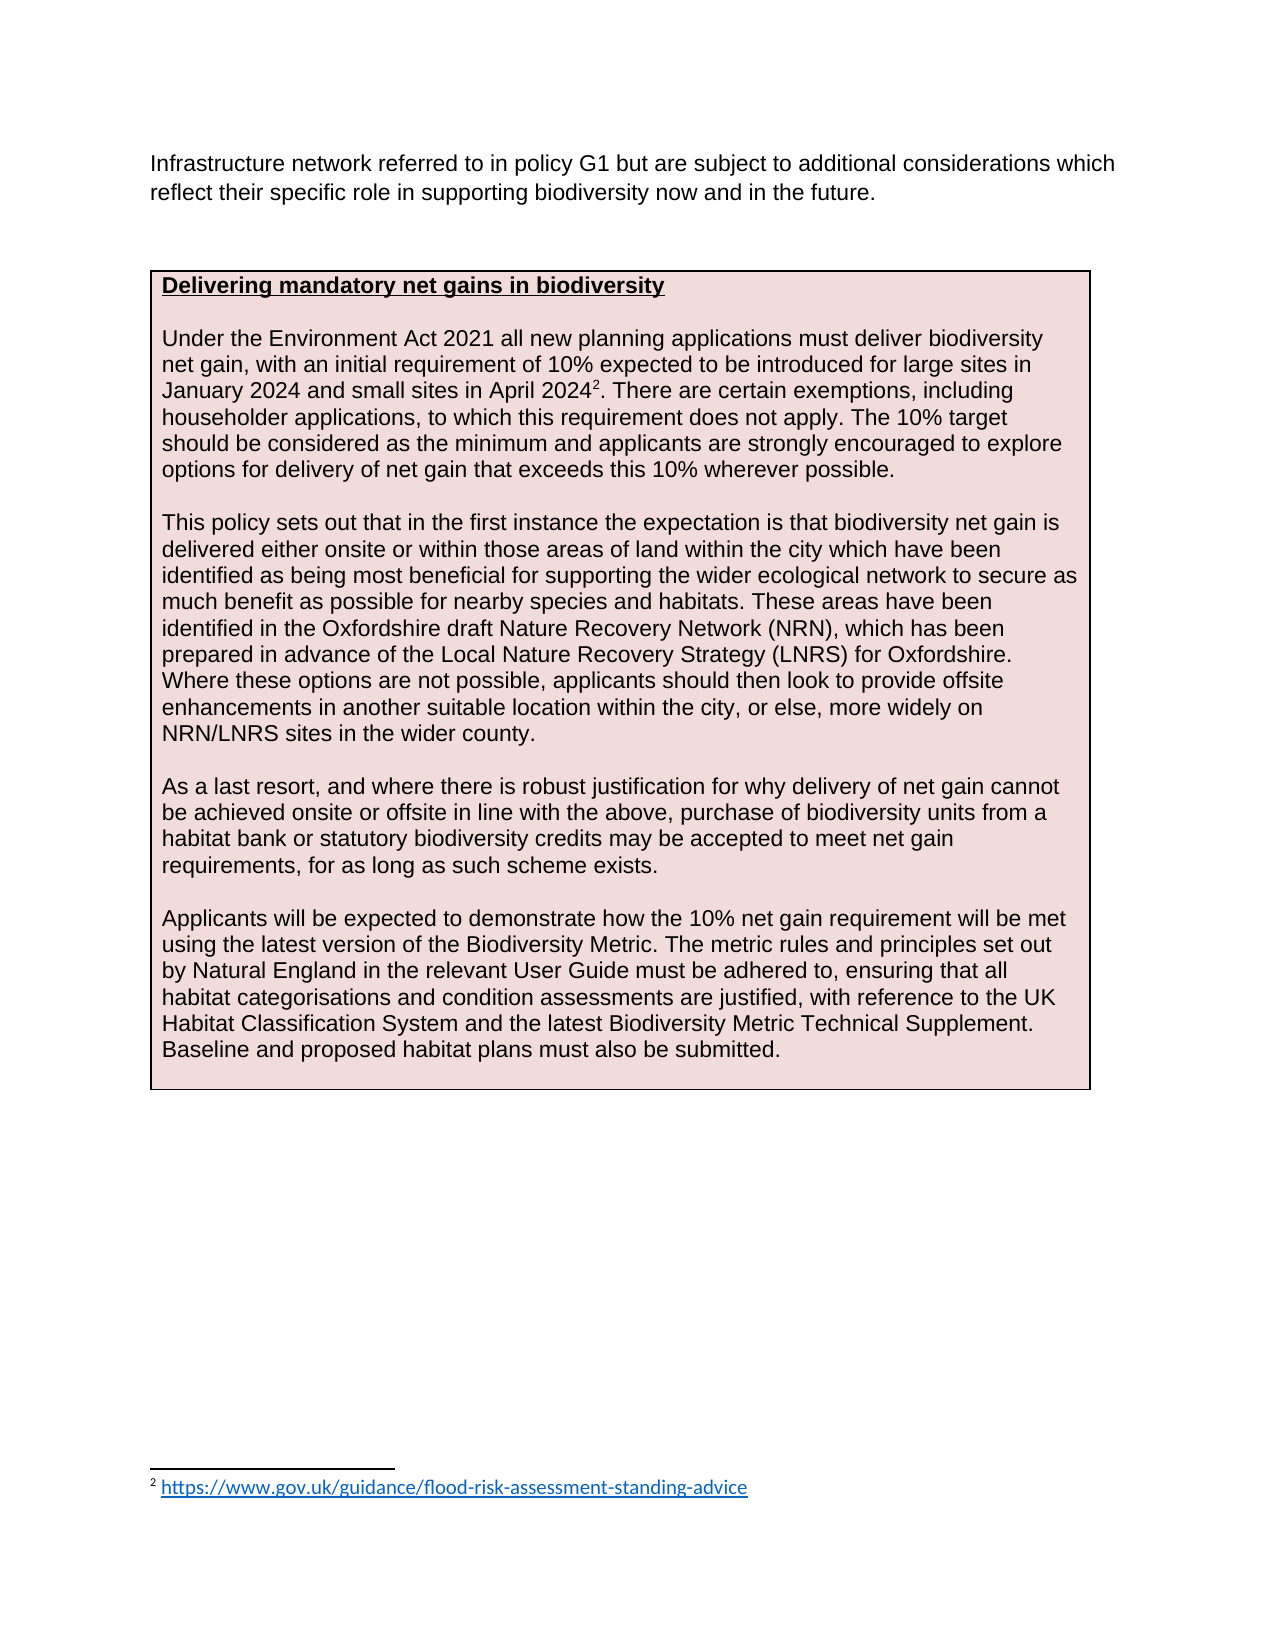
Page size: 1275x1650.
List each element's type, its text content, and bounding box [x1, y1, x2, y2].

table_header Delivering mandatory net gains in biodiversity Under the Environment Act 2021 all new planning applications must deliver biodiversity net gain, with an initial requirement of 10% expected to be introduced for large sites in January 2024 and small sites in April 2024. There are certain exemptions, including householder applications, to which this requirement does not apply. The 10% target should be considered as the minimum and applicants are strongly encouraged to explore options for delivery of net gain that exceeds this 10% wherever possible. This policy sets out that in the first instance the expectation is that biodiversity net gain is delivered either onsite or within those areas of land within the city which have been identified as being most beneficial for supporting the wider ecological network to secure as much benefit as possible for nearby species and habitats. These areas have been identified in the Oxfordshire draft Nature Recovery Network (NRN), which has been prepared in advance of the Local Nature Recovery Strategy (LNRS) for Oxfordshire. Where these options are not possible, applicants should then look to provide offsite enhancements in another suitable location within the city, or else, more widely on NRN/LNRS sites in the wider county. As a last resort, and where there is robust justification for why delivery of net gain cannot be achieved onsite or offsite in line with the above, purchase of biodiversity units from a habitat bank or statutory biodiversity credits may be accepted to meet net gain requirements, for as long as such scheme exists. Applicants will be expected to demonstrate how the 10% net gain requirement will be met using the latest version of the Biodiversity Metric. The metric rules and principles set out by Natural England in the relevant User Guide must be adhered to, ensuring that all habitat categorisations and condition assessments are justified, with reference to the UK Habitat Classification System and the latest Biodiversity Metric Technical Supplement. Baseline and proposed habitat plans must also be submitted. [152, 272, 1089, 1089]
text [150, 150, 1125, 205]
